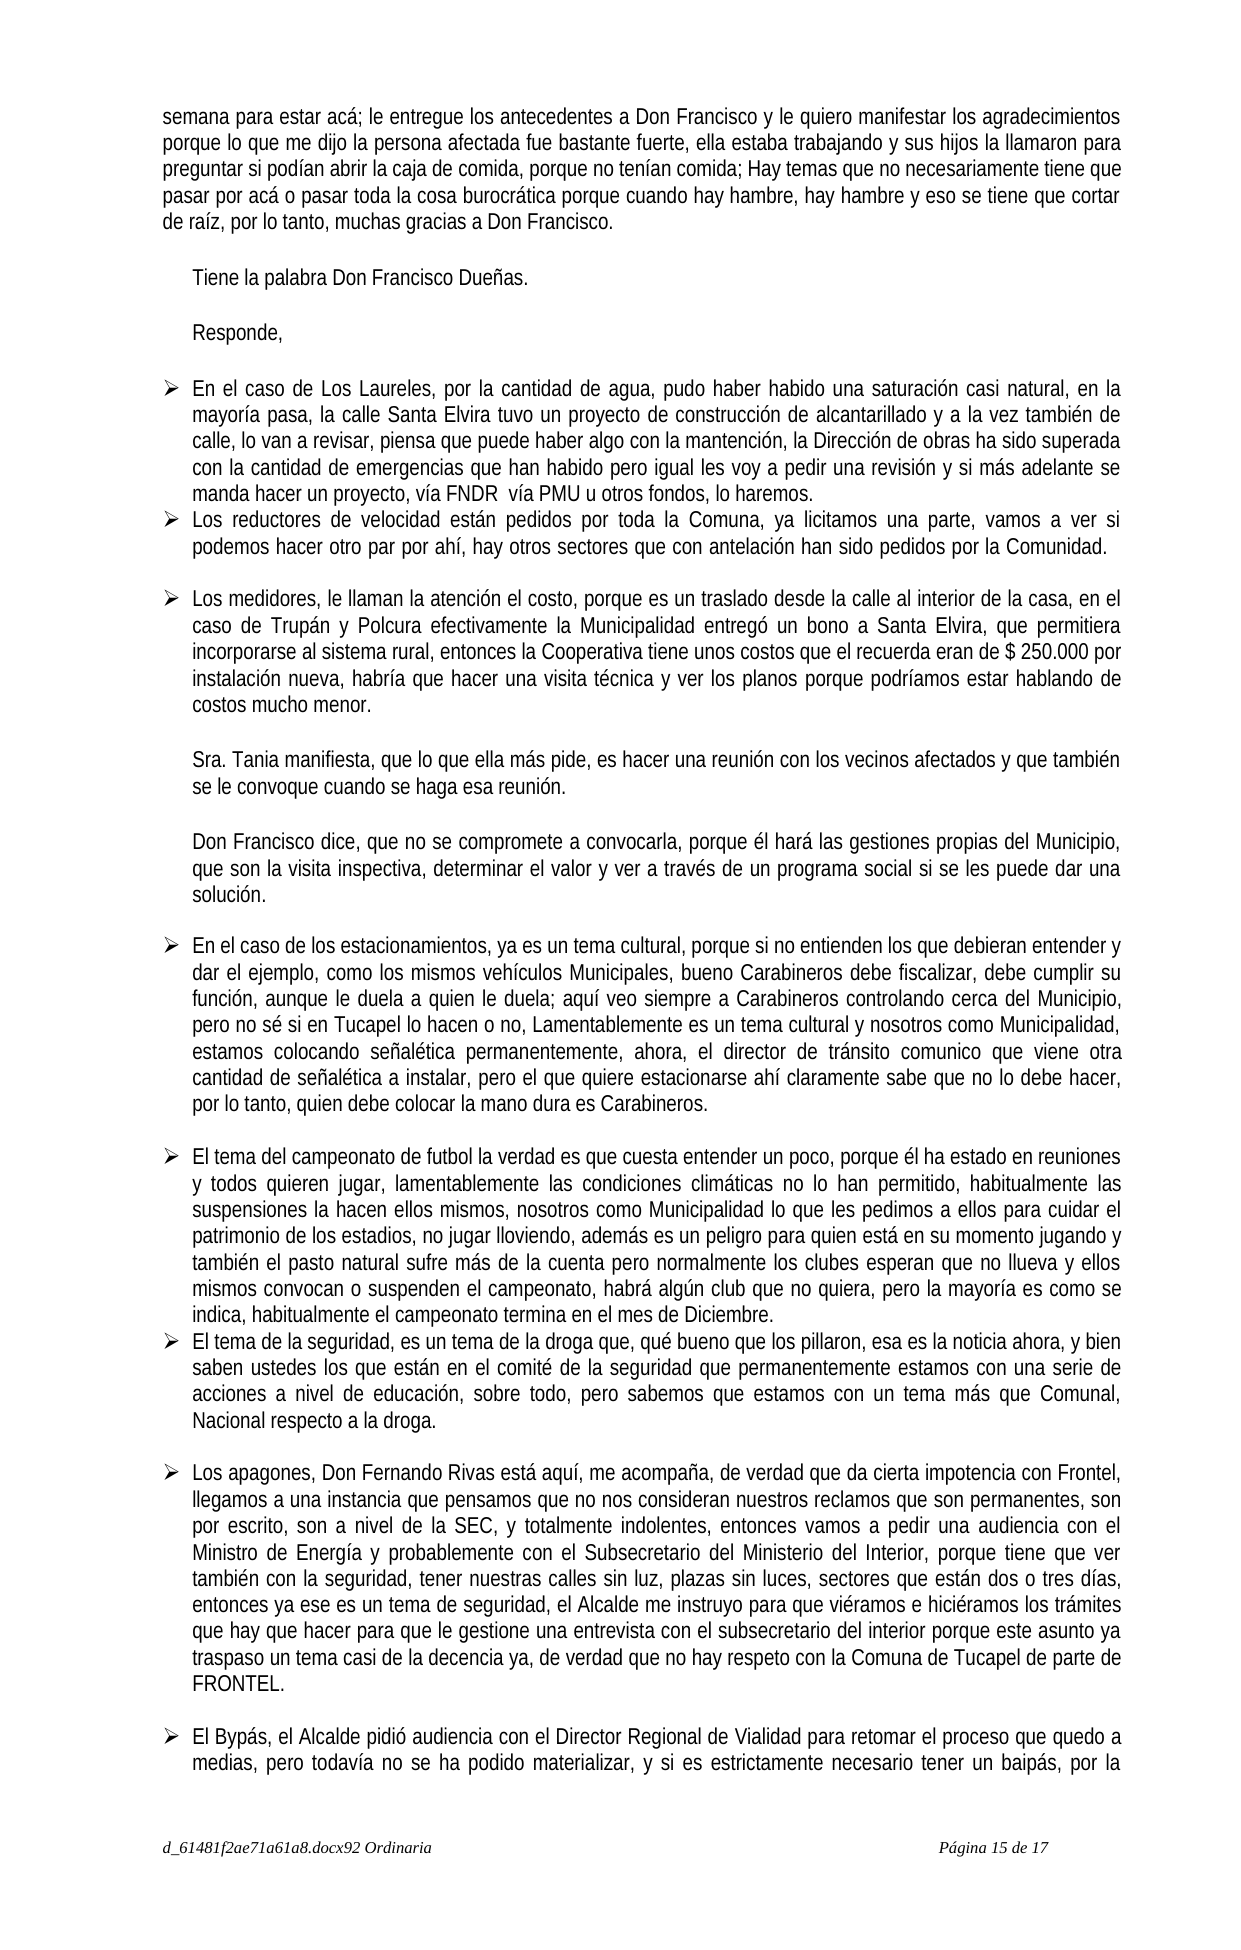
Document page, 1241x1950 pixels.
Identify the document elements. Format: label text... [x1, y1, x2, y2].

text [162, 103, 1122, 234]
list El tema del campeonato de futbol la verdad es que cuesta entender un poco, porque él ha estado en reuniones y todos quieren jugar, lamentablemente las condiciones climáticas no lo han permitido, habitualmente las suspensiones la hacen ellos mismos, nosotros como Municipalidad lo que les pedimos a ellos para cuidar el patrimonio de los estadios, no jugar lloviendo, además es un peligro para quien está en su momento jugando y también el pasto natural sufre más de la cuenta pero normalmente los clubes esperan que no llueva y ellos mismos convocan o suspenden el campeonato, habrá algún club que no quiera, pero la mayoría es como se indica, habitualmente el campeonato termina en el mes de Diciembre. [162, 1143, 1122, 1328]
list El tema de la seguridad, es un tema de la droga que, qué bueno que los pillaron, esa es la noticia ahora, y bien saben ustedes los que están en el comité de la seguridad que permanentemente estamos con una serie de acciones a nivel de educación, sobre todo, pero sabemos que estamos con un tema más que Comunal, Nacional respecto a la droga. [162, 1328, 1122, 1433]
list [162, 1723, 1122, 1776]
text Sra. Tania manifiesta, que lo que ella más pide, es hacer una reunión con los vecinos afectados y que también se le convoque cuando se haga esa reunión. [192, 746, 1122, 799]
list Los apagones, Don Fernando Rivas está aquí, me acompaña, de verdad que da cierta impotencia con Frontel, llegamos a una instancia que pensamos que no nos consideran nuestros reclamos que son permanentes, son por escrito, son a nivel de la SEC, y totalmente indolentes, entonces vamos a pedir una audiencia con el Ministro de Energía y probablemente con el Subsecretario del Ministerio del Interior, porque tiene que ver también con la seguridad, tener nuestras calles sin luz, plazas sin luces, sectores que están dos o tres días, entonces ya ese es un tema de seguridad, el Alcalde me instruyo para que viéramos e hiciéramos los trámites que hay que hacer para que le gestione una entrevista con el subsecretario del interior porque este asunto ya traspaso un tema casi de la decencia ya, de verdad que no hay respeto con la Comuna de Tucapel de parte de FRONTEL. [162, 1459, 1122, 1697]
list Los reductores de velocidad están pedidos por toda la Comuna, ya licitamos una parte, vamos a ver si podemos hacer otro par por ahí, hay otros sectores que con antelación han sido pedidos por la Comunidad. [162, 506, 1122, 585]
text Don Francisco dice, que no se compromete a convocarla, porque él hará las gestiones propias del Municipio, que son la visita inspectiva, determinar el valor y ver a través de un programa social si se les puede dar una solución. [192, 828, 1122, 907]
list En el caso de Los Laureles, por la cantidad de agua, pudo haber habido una saturación casi natural, en la mayoría pasa, la calle Santa Elvira tuvo un proyecto de construcción de alcantarillado y a la vez también de calle, lo van a revisar, piensa que puede haber algo con la mantención, la Dirección de obras ha sido superada con la cantidad de emergencias que han habido pero igual les voy a pedir una revisión y si más adelante se manda hacer un proyecto, vía FNDR vía PMU u otros fondos, lo haremos. [162, 374, 1122, 506]
list En el caso de los estacionamientos, ya es un tema cultural, porque si no entienden los que debieran entender y dar el ejemplo, como los mismos vehículos Municipales, bueno Carabineros debe fiscalizar, debe cumplir su función, aunque le duela a quien le duela; aquí veo siempre a Carabineros controlando cerca del Municipio, pero no sé si en Tucapel lo hacen o no, Lamentablemente es un tema cultural y nosotros como Municipalidad, estamos colocando señalética permanentemente, ahora, el director de tránsito comunico que viene otra cantidad de señalética a instalar, pero el que quiere estacionarse ahí claramente sabe que no lo debe hacer, por lo tanto, quien debe colocar la mano dura es Carabineros. [162, 932, 1122, 1117]
text Responde, [192, 319, 1122, 345]
list Los medidores, le llaman la atención el costo, porque es un traslado desde la calle al interior de la casa, en el caso de Trupán y Polcura efectivamente la Municipalidad entregó un bono a Santa Elvira, que permitiera incorporarse al sistema rural, entonces la Cooperativa tiene unos costos que el recuerda eran de $ 250.000 por instalación nueva, habría que hacer una visita técnica y ver los planos porque podríamos estar hablando de costos mucho menor. [162, 585, 1122, 717]
text Tiene la palabra Don Francisco Dueñas. [192, 263, 1122, 290]
